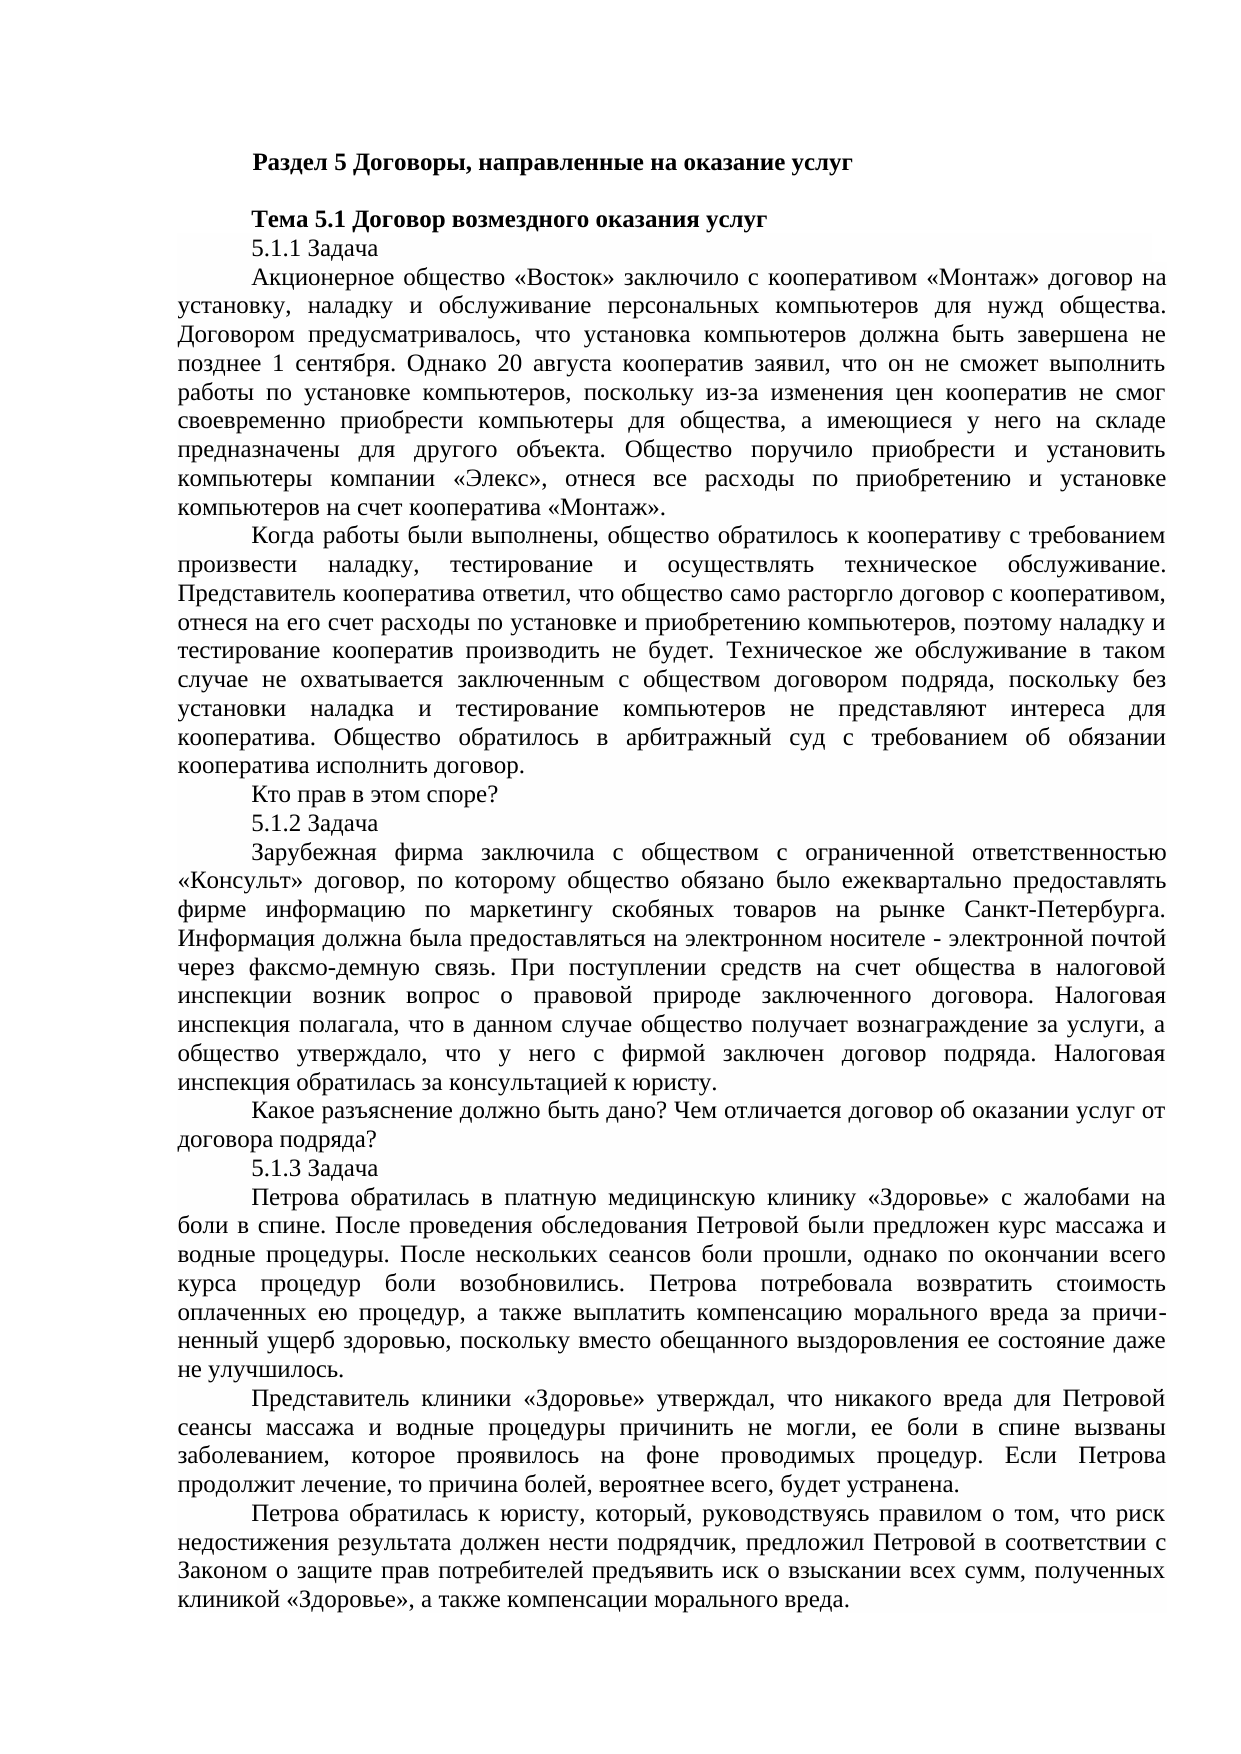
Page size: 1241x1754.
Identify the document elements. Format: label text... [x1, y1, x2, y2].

text 5.1.1 Задача [177, 233, 1152, 262]
text Тема 5.1 Договор возмездного оказания услуг [177, 204, 1152, 233]
text Зарубежная фирма заключила с обществом с ограниченной ответственностью «Консульт» договор, по которому общество обязано было ежеквартально предоставлять фирме информацию по маркетингу скобяных товаров на рынке Санкт-Петербурга. Информация должна была предоставляться на электронном носителе - электронной почтой через факсмо-демную связь. При поступлении средств на счет общества в налоговой инспекции возник вопрос о правовой природе заключенного договора. Налоговая инспекция полагала, что в данном случае общество получает вознаграждение за услуги, а общество утверждало, что у него с фирмой заключен договор подряда. Налоговая инспекция обратилась за консультацией к юристу. [177, 837, 1167, 1096]
text Когда работы были выполнены, общество обратилось к кооперативу с требованием произвести наладку, тестирование и осуществлять техническое обслуживание. Представитель кооператива ответил, что общество само расторгло договор с кооперативом, отнеся на его счет расходы по установке и приобретению компьютеров, поэтому наладку и тестирование кооператив производить не будет. Техническое же обслуживание в таком случае не охватывается заключенным с обществом договором подряда, поскольку без установки наладка и тестирование компьютеров не представляют интереса для кооператива. Общество обратилось в арбитражный суд с требованием об обязании кооператива исполнить договор. [177, 521, 1167, 779]
text 5.1.2 Задача [177, 808, 1167, 837]
text Представитель клиники «Здоровье» утверждал, что никакого вреда для Петровой сеансы массажа и водные процедуры причинить не могли, ее боли в спине вызваны заболеванием, которое проявилось на фоне проводимых процедур. Если Петрова продолжит лечение, то причина болей, вероятнее всего, будет устранена. [177, 1383, 1167, 1498]
text Кто прав в этом споре? [177, 779, 1167, 808]
text Петрова обратилась в платную медицинскую клинику «Здоровье» с жалобами на боли в спине. После проведения обследования Петровой были предложен курс массажа и водные процедуры. После нескольких сеансов боли прошли, однако по окончании всего курса процедур боли возобновились. Петрова потребовала возвратить стоимость оплаченных ею процедур, а также выплатить компенсацию морального вреда за причиненный ущерб здоровью, поскольку вместо обещанного выздоровления ее состояние даже не улучшилось. [177, 1182, 1167, 1383]
text Раздел 5 Договоры, направленные на оказание услуг [177, 147, 1167, 176]
text Акционерное общество «Восток» заключило с кооперативом «Монтаж» договор на установку, наладку и обслуживание персональных компьютеров для нужд общества. Договором предусматривалось, что установка компьютеров должна быть завершена не позднее 1 сентября. Однако 20 августа кооператив заявил, что он не сможет выполнить работы по установке компьютеров, поскольку из-за изменения цен кооператив не смог своевременно приобрести компьютеры для общества, а имеющиеся у него на складе предназначены для другого объекта. Общество поручило приобрести и установить компьютеры компании «Элекс», отнеся все расходы по приобретению и установке компьютеров на счет кооператива «Монтаж». [177, 262, 1167, 521]
text Петрова обратилась к юристу, который, руководствуясь правилом о том, что риск недостижения результата должен нести подрядчик, предложил Петровой в соответствии с Законом о защите прав потребителей предъявить иск о взыскании всех сумм, полученных клиникой «Здоровье», а также компенсации морального вреда. [177, 1498, 1167, 1613]
text Какое разъяснение должно быть дано? Чем отличается договор об оказании услуг от договора подряда? [177, 1096, 1167, 1153]
text 5.1.3 Задача [177, 1153, 1167, 1182]
